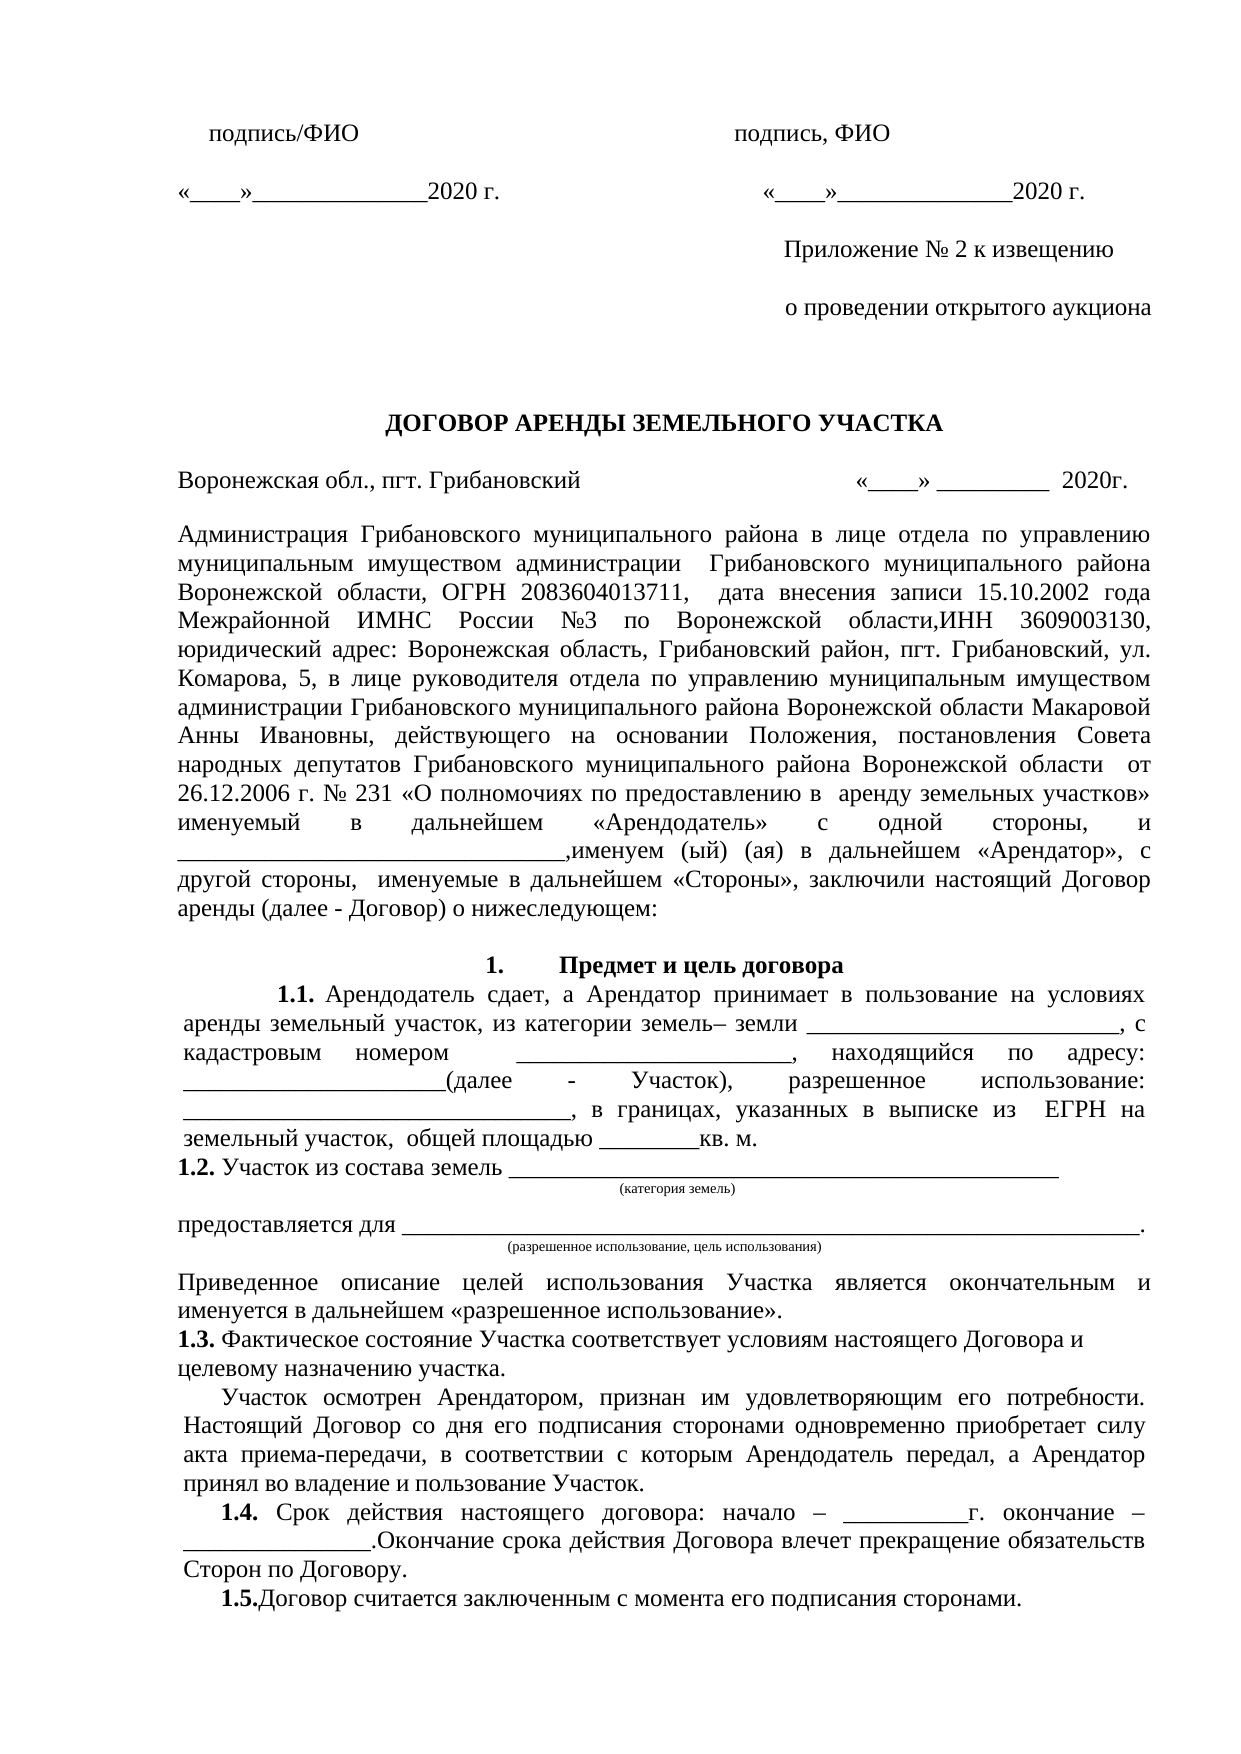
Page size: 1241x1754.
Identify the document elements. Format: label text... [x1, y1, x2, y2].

text ДОГОВОР АРЕНДЫ ЗЕМЕЛЬНОГО УЧАСТКА [177, 408, 1152, 436]
text Администрация Грибановского муниципального района в лице отдела по управлению муниципальным имуществом администрации Грибановского муниципального района Воронежской области, ОГРН 2083604013711, дата внесения записи 15.10.2002 года Межрайонной ИМНС России №3 по Воронежской области,ИНН 3609003130, юридический адрес: Воронежская область, Грибановский район, пгт. Грибановский, ул. Комарова, 5, в лице руководителя отдела по управлению муниципальным имуществом администрации Грибановского муниципального района Воронежской области Макаровой Анны Ивановны, действующего на основании Положения, постановления Совета народных депутатов Грибановского муниципального района Воронежской области от 26.12.2006 г. № 231 «О полномочиях по предоставлению в аренду земельных участков» именуемый в дальнейшем «Арендодатель» с одной стороны, и _______________________________,именуем (ый) (ая) в дальнейшем «Арендатор», с другой стороны, именуемые в дальнейшем «Стороны», заключили настоящий Договор аренды (далее - Договор) о нижеследующем: [177, 519, 1152, 922]
text Приложение № 2 к извещению [177, 234, 1152, 263]
text «____»______________2020 г. «____»______________2020 г. [177, 176, 1152, 205]
text подпись/ФИО подпись, ФИО [177, 118, 1152, 147]
text 1.5.Договор считается заключенным с момента его подписания сторонами. [183, 1583, 1146, 1612]
text (категория земель) [177, 1180, 1152, 1209]
text 1.3. Фактическое состояние Участка соответствует условиям настоящего Договора и целевому назначению участка. [177, 1324, 1152, 1382]
text о проведении открытого аукциона [177, 292, 1152, 321]
text 1. Предмет и цель договора [177, 950, 1152, 979]
text 1.1. Арендодатель сдает, а Арендатор принимает в пользование на условиях аренды земельный участок, из категории земель– земли _________________________, с кадастровым номером ______________________, находящийся по адресу: _____________________(далее - Участок), разрешенное использование: _______________________________, в границах, указанных в выписке из ЕГРН на земельный участок, общей площадью ________кв. м. [183, 979, 1146, 1152]
text Воронежская обл., пгт. Грибановский «____» _________ 2020г. [177, 465, 1152, 494]
text Участок осмотрен Арендатором, признан им удовлетворяющим его потребности. Настоящий Договор со дня его подписания сторонами одновременно приобретает силу акта приема-передачи, в соответствии с которым Арендодатель передал, а Арендатор принял во владение и пользование Участок. [183, 1382, 1146, 1497]
text 1.2. Участок из состава земель ____________________________________________ [177, 1152, 1152, 1180]
text Приведенное описание целей использования Участка является окончательным и именуется в дальнейшем «разрешенное использование». [177, 1267, 1152, 1324]
text (разрешенное использование, цель использования) [177, 1238, 1152, 1267]
text предоставляется для ___________________________________________________________. [177, 1209, 1152, 1238]
text 1.4. Срок действия настоящего договора: начало – __________г. окончание – _______________.Окончание срока действия Договора влечет прекращение обязательств Сторон по Договору. [183, 1497, 1146, 1583]
